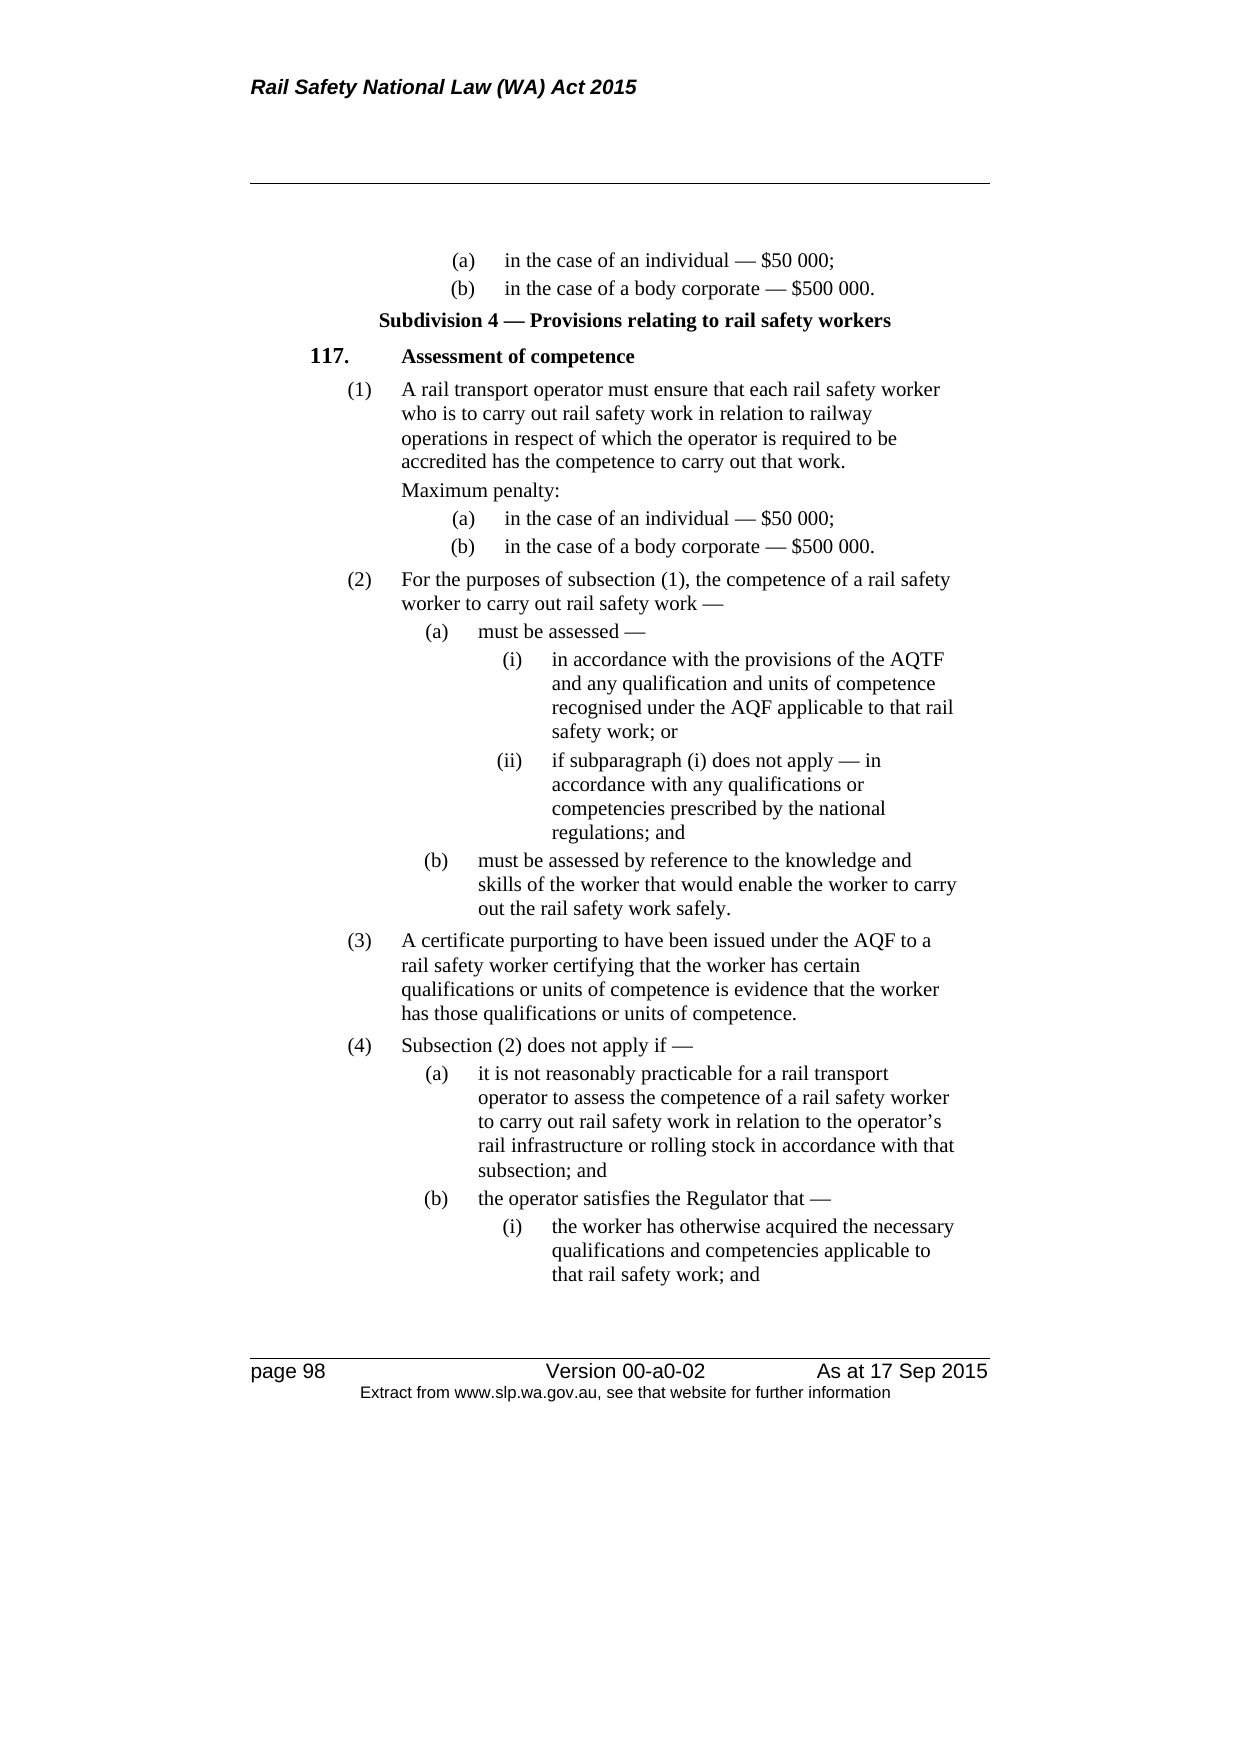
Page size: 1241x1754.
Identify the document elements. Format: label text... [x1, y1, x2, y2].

text (b) the operator satisfies the Regulator that — [389, 1186, 960, 1210]
text (b) in the case of a body corporate — $500 000. [289, 534, 960, 558]
text (a) in the case of an individual — $50 000; [289, 506, 960, 530]
text (b) in the case of a body corporate — $500 000. [289, 276, 960, 300]
text (1) A rail transport operator must ensure that each rail safety worker who is to carry out rail safety work in relation to railway operations in respect of which the operator is required to be accredited has the competence to carry out that work. [312, 377, 960, 473]
text (ii) if subparagraph (i) does not apply — in accordance with any qualifications or competencies prescribed by the national regulations; and [463, 747, 960, 844]
subtitle Subdivision 4 — Provisions relating to rail safety workers [309, 308, 960, 332]
text (2) For the purposes of subsection (1), the competence of a rail safety worker to carry out rail safety work — [312, 567, 960, 615]
subtitle 117. Assessment of competence [309, 343, 960, 369]
text (b) must be assessed by reference to the knowledge and skills of the worker that would enable the worker to carry out the rail safety work safely. [389, 848, 960, 920]
text (a) must be assessed — [389, 619, 960, 643]
text Maximum penalty: [336, 478, 960, 502]
text (a) it is not reasonably practicable for a rail transport operator to assess the competence of a rail safety worker to carry out rail safety work in relation to the operator’s rail infrastructure or rolling stock in accordance with that subsection; and [389, 1061, 960, 1182]
text (i) the worker has otherwise acquired the necessary qualifications and competencies applicable to that rail safety work; and [463, 1214, 960, 1286]
text (4) Subsection (2) does not apply if — [312, 1033, 960, 1057]
text (a) in the case of an individual — $50 000; [289, 247, 960, 272]
text (i) in accordance with the provisions of the AQTF and any qualification and units of competence recognised under the AQF applicable to that rail safety work; or [463, 647, 960, 743]
text (3) A certificate purporting to have been issued under the AQF to a rail safety worker certifying that the worker has certain qualifications or units of competence is evidence that the worker has those qualifications or units of competence. [312, 928, 960, 1025]
